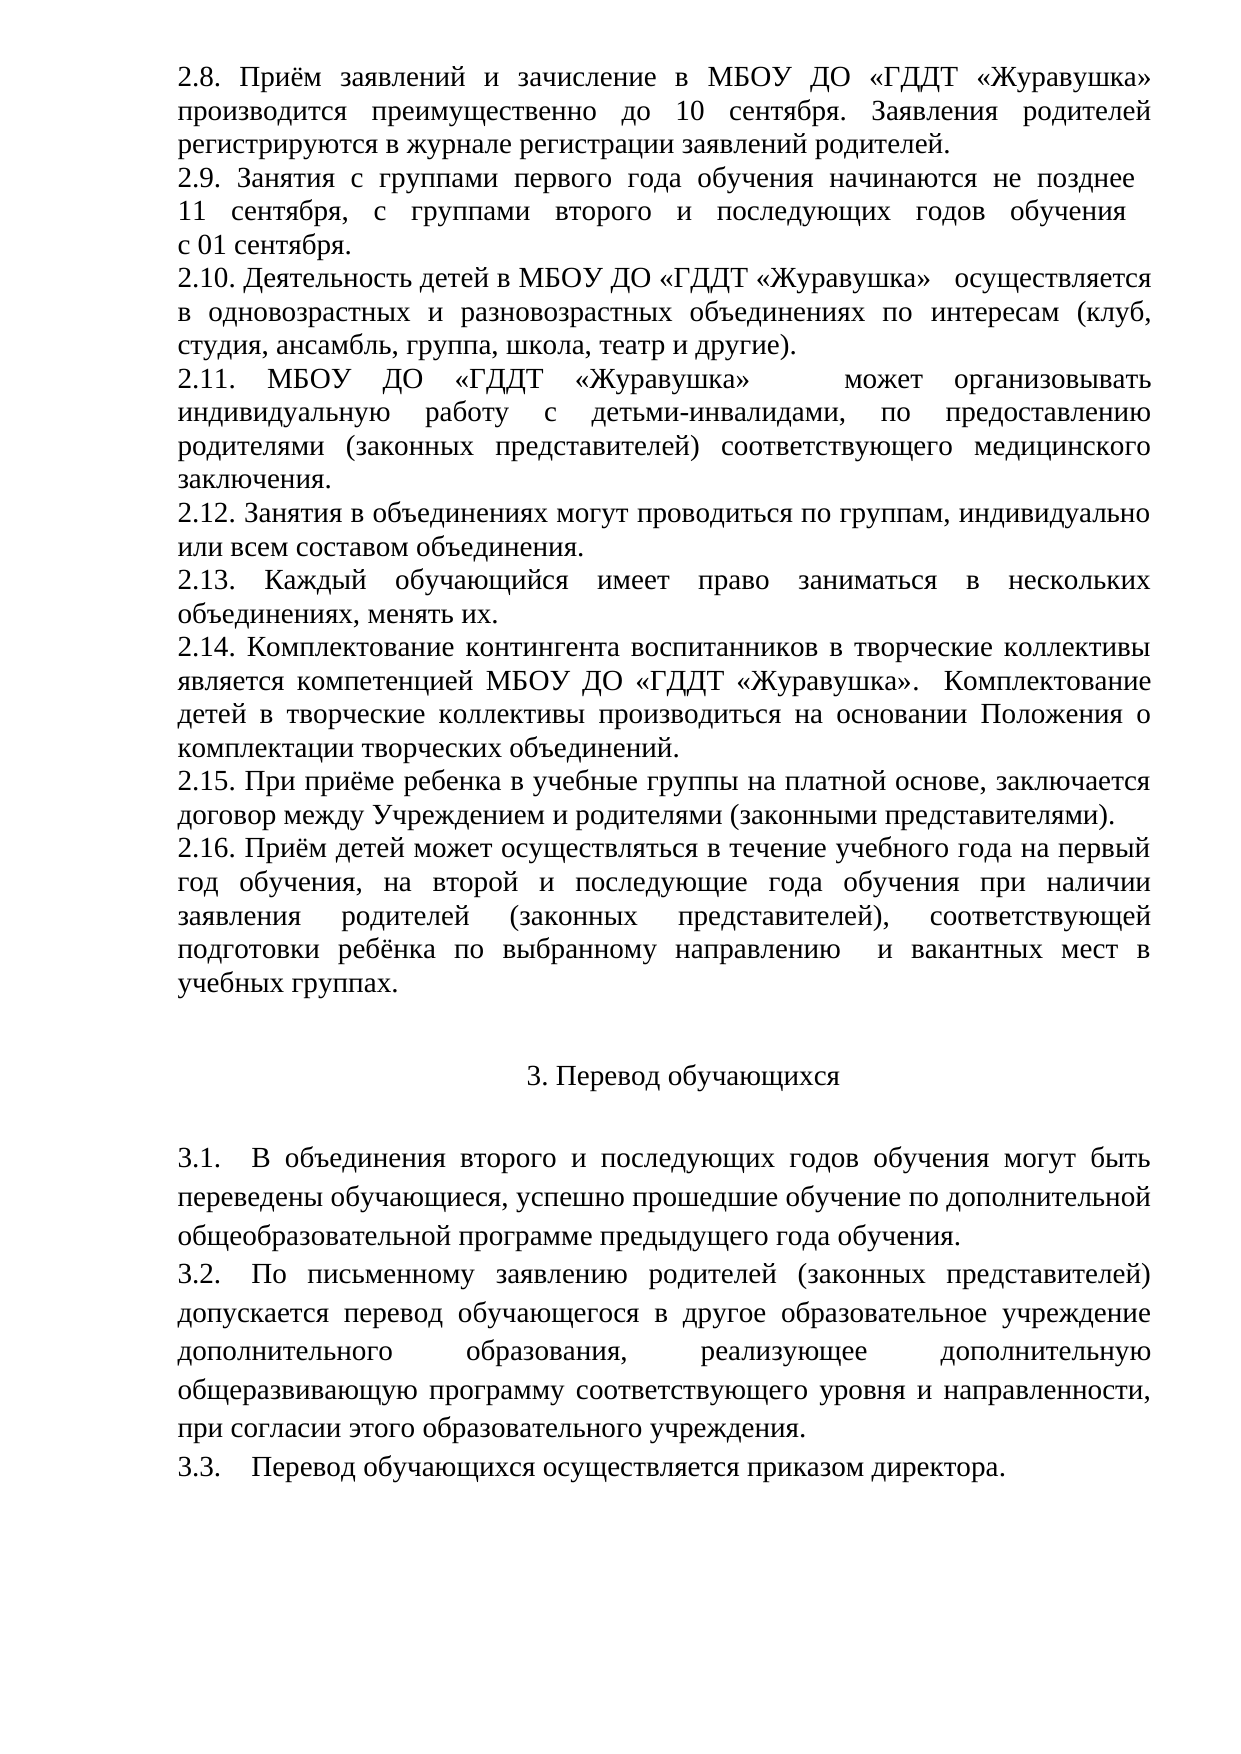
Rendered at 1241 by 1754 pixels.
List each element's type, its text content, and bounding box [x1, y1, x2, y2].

text 2.8. Приём заявлений и зачисление в МБОУ ДО «ГДДТ «Журавушка» производится преимущественно до 10 сентября. Заявления родителей регистрируются в журнале регистрации заявлений родителей. [177, 59, 1152, 160]
text 2.11. МБОУ ДО «ГДДТ «Журавушка» может организовывать индивидуальную работу с детьми-инвалидами, по предоставлению родителями (законных представителей) соответствующего медицинского заключения. [177, 361, 1152, 495]
text 2.16. Приём детей может осуществляться в течение учебного года на первый год обучения, на второй и последующие года обучения при наличии заявления родителей (законных представителей), соответствующей подготовки ребёнка по выбранному направлению и вакантных мест в учебных группах. [177, 831, 1152, 998]
text 2.15. При приёме ребенка в учебные группы на платной основе, заключается договор между Учреждением и родителями (законными представителями). [177, 763, 1152, 831]
list По письменному заявлению родителей (законных представителей) допускается перевод обучающегося в другое образовательное учреждение дополнительного образования, реализующее дополнительную общеразвивающую программу соответствующего уровня и направленности, при согласии этого образовательного учреждения. [177, 1256, 1152, 1444]
text 2.9. Занятия с группами первого года обучения начинаются не позднее 11 сентября, с группами второго и последующих годов обучения с 01 сентября. [177, 160, 1152, 260]
text 3. Перевод обучающихся [215, 1058, 1152, 1091]
text 2.10. Деятельность детей в МБОУ ДО «ГДДТ «Журавушка» осуществляется в одновозрастных и разновозрастных объединениях по интересам (клуб, студия, ансамбль, группа, школа, театр и другие). [177, 260, 1152, 361]
text 2.13. Каждый обучающийся имеет право заниматься в нескольких объединениях, менять их. [177, 562, 1152, 629]
list Перевод обучающихся осуществляется приказом директора. [177, 1449, 1152, 1482]
list В объединения второго и последующих годов обучения могут быть переведены обучающиеся, успешно прошедшие обучение по дополнительной общеобразовательной программе предыдущего года обучения. [177, 1141, 1152, 1251]
text 2.14. Комплектование контингента воспитанников в творческие коллективы является компетенцией МБОУ ДО «ГДДТ «Журавушка». Комплектование детей в творческие коллективы производиться на основании Положения о комплектации творческих объединений. [177, 629, 1152, 763]
text 2.12. Занятия в объединениях могут проводиться по группам, индивидуально или всем составом объединения. [177, 495, 1152, 562]
